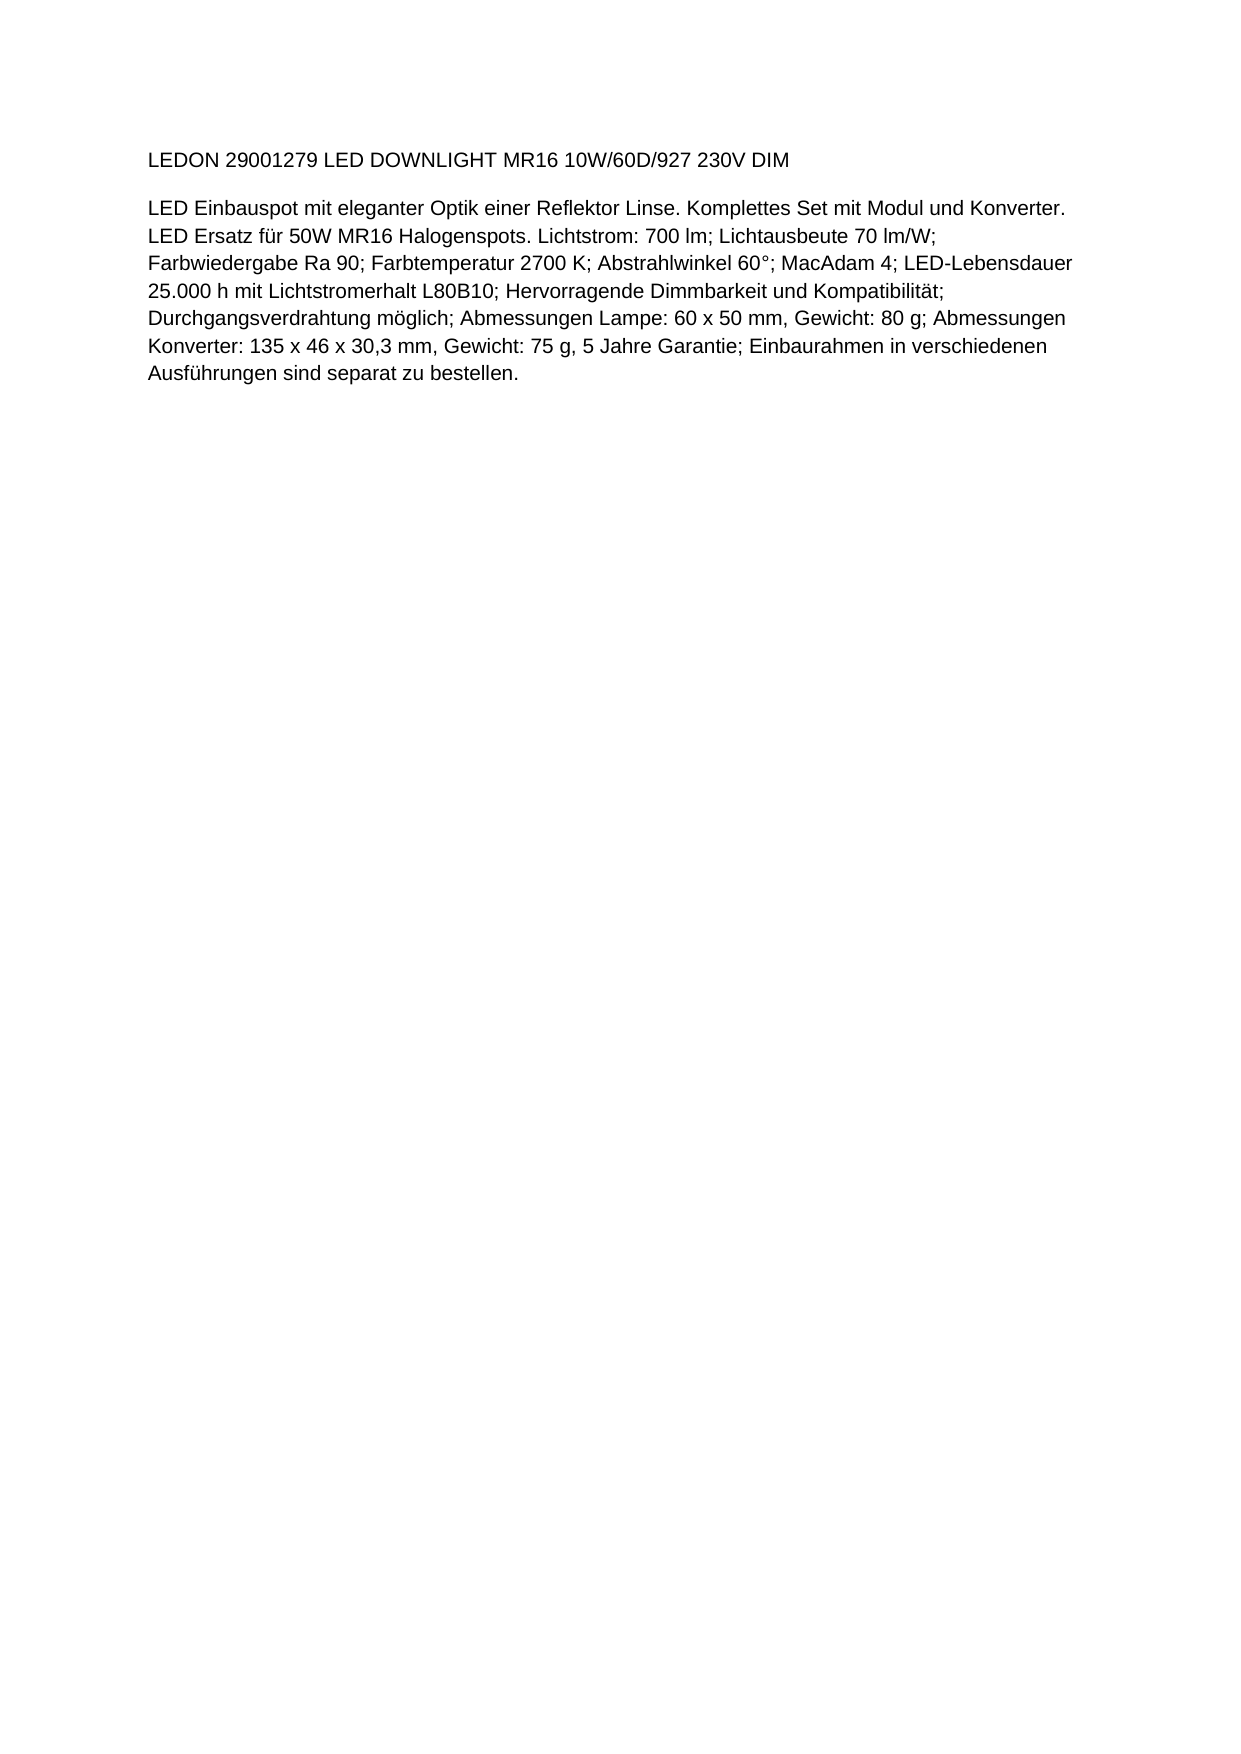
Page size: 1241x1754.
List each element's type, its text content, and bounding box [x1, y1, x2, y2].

text LED Einbauspot mit eleganter Optik einer Reflektor Linse. Komplettes Set mit Modul und Konverter. LED Ersatz für 50W MR16 Halogenspots. Lichtstrom: 700 lm; Lichtausbeute 70 lm/W; Farbwiedergabe Ra 90; Farbtemperatur 2700 K; Abstrahlwinkel 60°; MacAdam 4; LED-Lebensdauer 25.000 h mit Lichtstromerhalt L80B10; Hervorragende Dimmbarkeit und Kompatibilität; Durchgangsverdrahtung möglich; Abmessungen Lampe: 60 x 50 mm, Gewicht: 80 g; Abmessungen Konverter: 135 x 46 x 30,3 mm, Gewicht: 75 g, 5 Jahre Garantie; Einbaurahmen in verschiedenen Ausführungen sind separat zu bestellen. [148, 196, 1093, 385]
text LEDON 29001279 LED DOWNLIGHT MR16 10W/60D/927 230V DIM [148, 148, 1093, 172]
